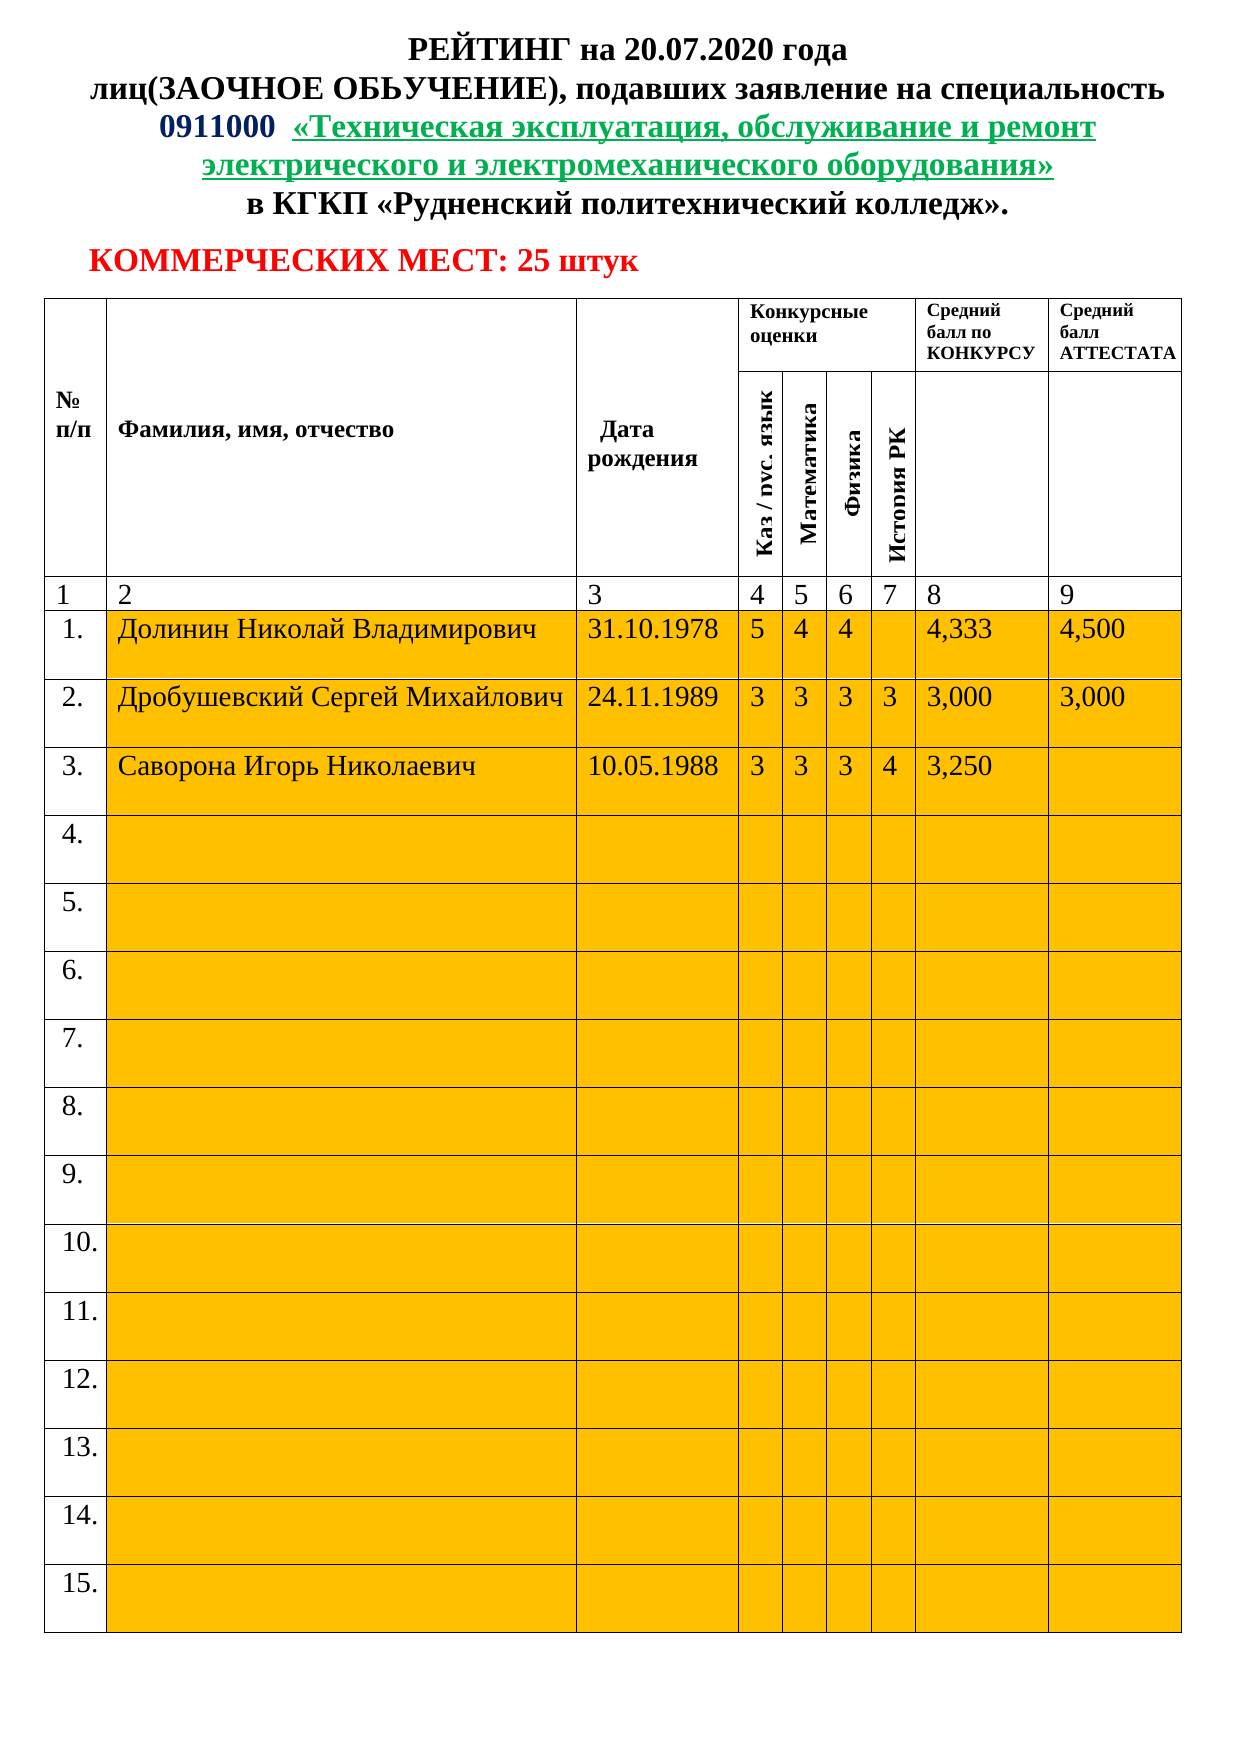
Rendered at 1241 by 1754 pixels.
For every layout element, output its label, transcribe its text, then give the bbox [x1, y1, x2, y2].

table_cell [783, 1225, 826, 1292]
table_cell 5 [783, 577, 826, 610]
table_cell [107, 1429, 576, 1496]
table_cell [916, 1088, 1048, 1155]
table_cell [739, 1020, 782, 1087]
table_cell [107, 1225, 576, 1292]
table_cell [1049, 748, 1181, 815]
table_cell 8 [916, 577, 1048, 610]
table_cell [783, 952, 826, 1019]
table_cell [916, 1497, 1048, 1564]
table_cell [1049, 1497, 1181, 1564]
table_cell [916, 1020, 1048, 1087]
table_cell 3 [577, 577, 738, 610]
table_cell [1049, 884, 1181, 951]
table_cell [1049, 372, 1181, 576]
table_cell [107, 1156, 576, 1223]
table_cell Дробушевский Сергей Михайлович [107, 680, 576, 747]
table_cell [783, 1156, 826, 1223]
table_cell [1049, 1293, 1181, 1360]
table_cell [45, 1225, 106, 1292]
table_cell [45, 884, 106, 951]
table_cell [1049, 1429, 1181, 1496]
table_cell 3 [827, 748, 871, 815]
table_cell [872, 952, 915, 1019]
table_cell [916, 1565, 1048, 1632]
table_cell [45, 680, 106, 747]
table_cell [916, 1429, 1048, 1496]
table_cell [577, 1497, 738, 1564]
table_cell [1049, 952, 1181, 1019]
table_cell [872, 1156, 915, 1223]
table_cell [783, 1361, 826, 1428]
table_cell [872, 816, 915, 883]
table_cell [872, 1361, 915, 1428]
table_cell [739, 1361, 782, 1428]
table_cell [45, 1565, 106, 1632]
table_cell Математика [783, 372, 826, 576]
table_cell [45, 611, 106, 678]
table_cell [872, 1497, 915, 1564]
table_cell 3,000 [1049, 680, 1181, 747]
table_cell [872, 1225, 915, 1292]
table_cell [872, 611, 915, 678]
table_cell [916, 1225, 1048, 1292]
table_cell [872, 884, 915, 951]
table_cell [577, 1020, 738, 1087]
table_cell [45, 1156, 106, 1223]
table_cell [577, 952, 738, 1019]
table_cell [577, 884, 738, 951]
table_cell [872, 1088, 915, 1155]
table_cell [827, 884, 871, 951]
table_cell [739, 1429, 782, 1496]
table_cell [827, 1225, 871, 1292]
table_cell [577, 1225, 738, 1292]
table_cell [827, 1361, 871, 1428]
table_cell [783, 1497, 826, 1564]
table_cell 4 [827, 611, 871, 678]
text 0911000 «Техническая эксплуатация, обслуживание и ремонт электрического и электромеханического оборудования» [89, 106, 1167, 183]
text КОММЕРЧЕСКИХ МЕСТ: 25 штук [89, 240, 1167, 279]
table_cell [916, 1156, 1048, 1223]
table_cell 6 [827, 577, 871, 610]
table_cell [827, 1429, 871, 1496]
table_cell [577, 1565, 738, 1632]
table_cell 9 [1049, 577, 1181, 610]
table_cell [45, 1293, 106, 1360]
table_header Средний балл АТТЕСТАТА [1049, 299, 1181, 371]
table_cell [1049, 1156, 1181, 1223]
table_cell [45, 1497, 106, 1564]
table_cell [739, 1156, 782, 1223]
table_cell 5 [739, 611, 782, 678]
table_cell 4,333 [916, 611, 1048, 678]
table_cell 10.05.1988 [577, 748, 738, 815]
table_header Фамилия, имя, отчество [107, 299, 576, 576]
table_cell [827, 952, 871, 1019]
table_cell [45, 1020, 106, 1087]
table_cell 4,500 [1049, 611, 1181, 678]
table_cell [827, 816, 871, 883]
table_cell 3 [739, 680, 782, 747]
table_cell [827, 1156, 871, 1223]
table_cell [1049, 1020, 1181, 1087]
text РЕЙТИНГ на 20.07.2020 года [89, 29, 1167, 68]
table_cell Саворона Игорь Николаевич [107, 748, 576, 815]
table_cell [783, 884, 826, 951]
table_cell [577, 1293, 738, 1360]
table_cell [739, 1225, 782, 1292]
table_cell 4 [739, 577, 782, 610]
text в КГКП «Рудненский политехнический колледж». [89, 183, 1167, 221]
table_cell [107, 1020, 576, 1087]
table_cell [739, 1565, 782, 1632]
table_cell [107, 1361, 576, 1428]
table_cell История РК [872, 372, 915, 576]
table_cell 3 [739, 748, 782, 815]
table_cell 31.10.1978 [577, 611, 738, 678]
table_cell [45, 748, 106, 815]
table_cell [916, 1293, 1048, 1360]
table_cell [1049, 1361, 1181, 1428]
table_cell [577, 1088, 738, 1155]
table_cell [916, 816, 1048, 883]
table_cell [872, 1429, 915, 1496]
table_cell 3 [783, 748, 826, 815]
table_header Конкурсные оценки [739, 299, 915, 371]
table_cell [827, 1497, 871, 1564]
table_cell [107, 884, 576, 951]
table_cell [783, 1429, 826, 1496]
table_cell 3,000 [916, 680, 1048, 747]
table_cell [45, 816, 106, 883]
table_cell [107, 1088, 576, 1155]
table_cell [739, 952, 782, 1019]
table_cell 1 [45, 577, 106, 610]
table_cell Физика [827, 372, 871, 576]
table_cell [45, 952, 106, 1019]
table_cell [577, 1361, 738, 1428]
table_cell 7 [872, 577, 915, 610]
table_cell [872, 1565, 915, 1632]
table_cell [739, 1088, 782, 1155]
table_cell [45, 1429, 106, 1496]
table_cell Долинин Николай Владимирович [107, 611, 576, 678]
table_cell 3 [783, 680, 826, 747]
table_cell [107, 952, 576, 1019]
table_cell [872, 1020, 915, 1087]
table_cell [827, 1293, 871, 1360]
table_cell [783, 1293, 826, 1360]
table_cell [783, 1088, 826, 1155]
table_header Средний балл по КОНКУРСУ [916, 299, 1048, 371]
table_cell [739, 816, 782, 883]
table_cell [739, 1497, 782, 1564]
table_cell [577, 1156, 738, 1223]
table_header № п/п [45, 299, 106, 576]
table_cell [45, 1361, 106, 1428]
table_cell [827, 1020, 871, 1087]
table_cell 24.11.1989 [577, 680, 738, 747]
table_cell [1049, 1225, 1181, 1292]
table_cell [827, 1565, 871, 1632]
table_cell [783, 1565, 826, 1632]
table_cell [577, 1429, 738, 1496]
table_cell [107, 1565, 576, 1632]
table_cell [916, 372, 1048, 576]
table_cell [916, 884, 1048, 951]
table_header Дата рождения [577, 299, 738, 576]
table_cell [107, 1497, 576, 1564]
table_cell 3 [872, 680, 915, 747]
table_cell [827, 1088, 871, 1155]
table_cell 3,250 [916, 748, 1048, 815]
text лиц(ЗАОЧНОЕ ОБЬУЧЕНИЕ), подавших заявление на специальность [89, 68, 1167, 106]
table_cell [916, 1361, 1048, 1428]
table_cell [107, 816, 576, 883]
table_cell [783, 1020, 826, 1087]
table_cell 3 [827, 680, 871, 747]
table_cell [872, 1293, 915, 1360]
table_cell [783, 816, 826, 883]
table_cell [577, 816, 738, 883]
table_cell 4 [783, 611, 826, 678]
table_cell 2 [107, 577, 576, 610]
table_cell [107, 1293, 576, 1360]
table_cell [45, 1088, 106, 1155]
table_cell Каз / рус. язык [739, 372, 782, 576]
table_cell [916, 952, 1048, 1019]
table_cell [1049, 1088, 1181, 1155]
table_cell [739, 884, 782, 951]
table_cell [1049, 1565, 1181, 1632]
table_cell 4 [872, 748, 915, 815]
table_cell [1049, 816, 1181, 883]
table_cell [739, 1293, 782, 1360]
